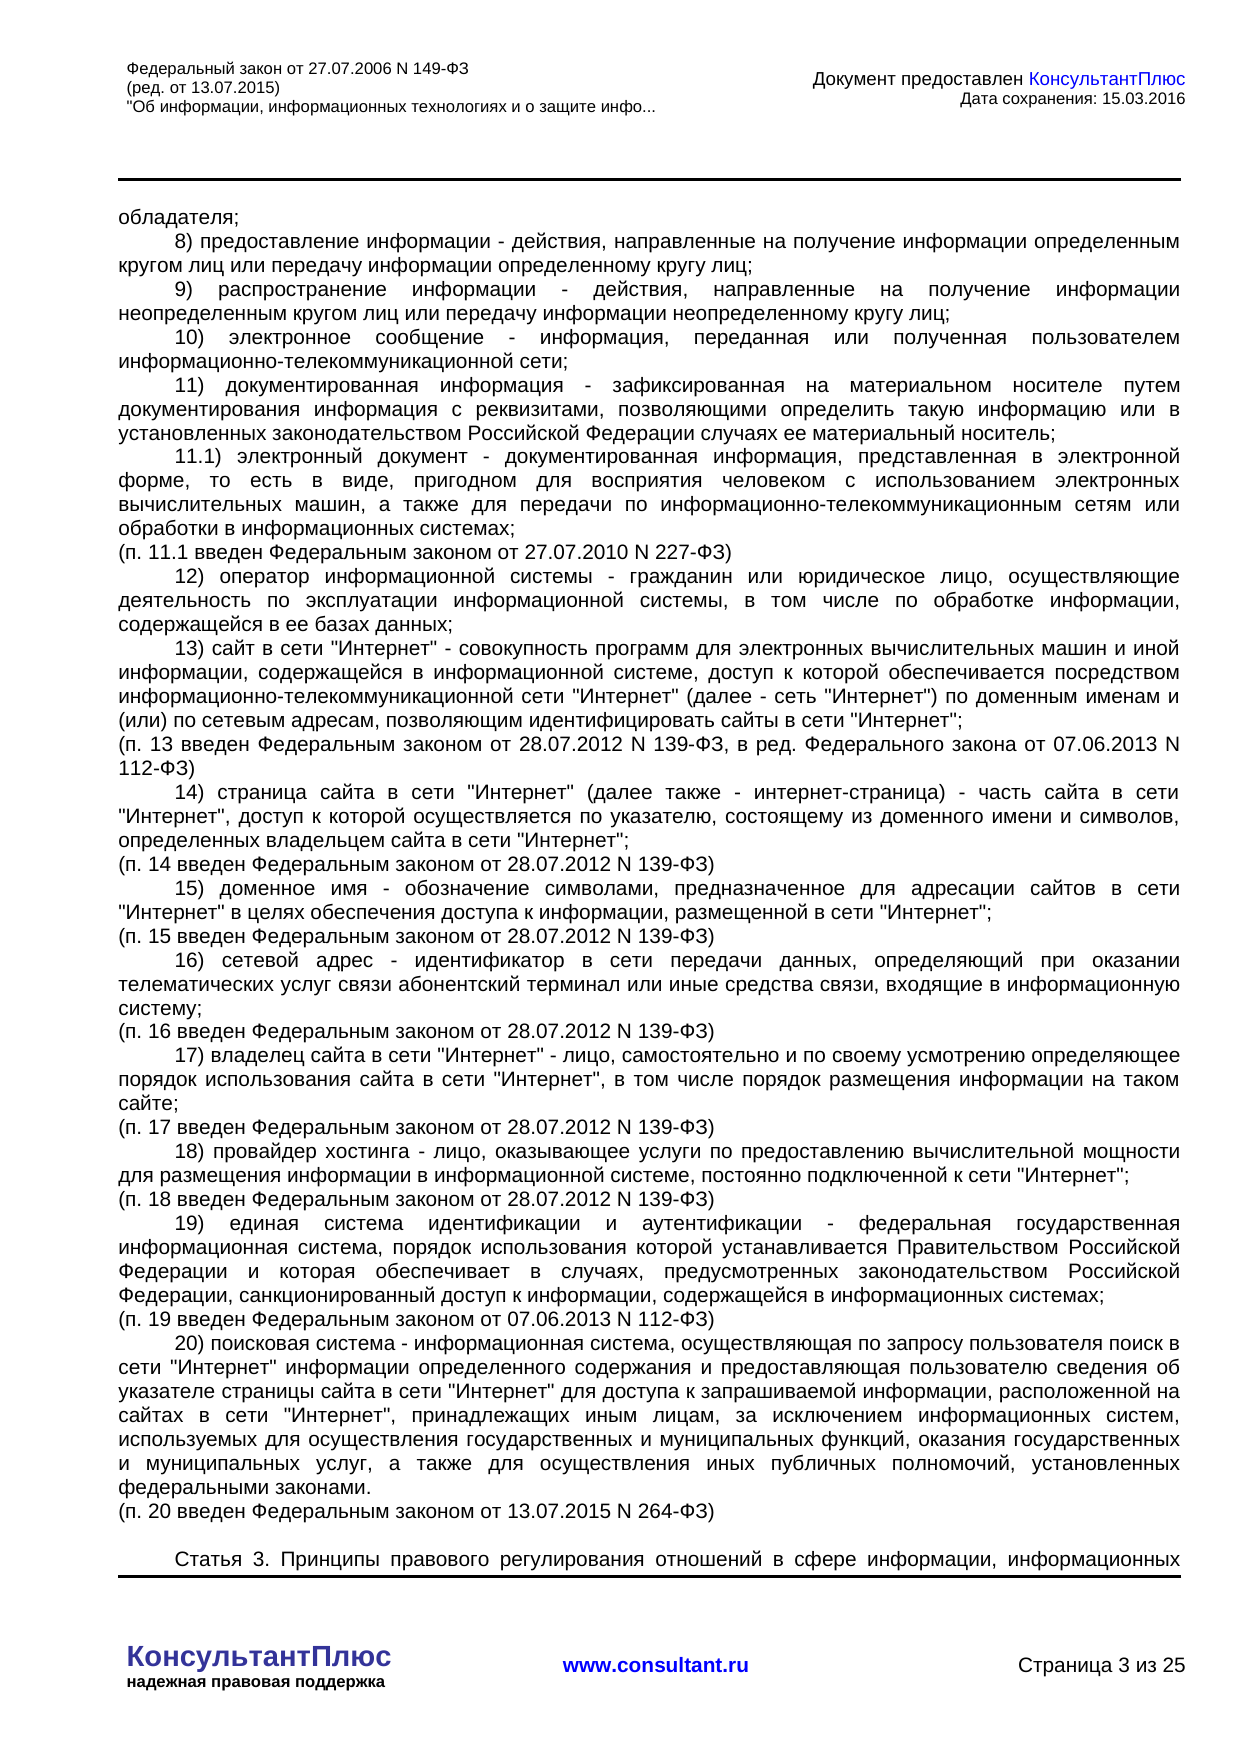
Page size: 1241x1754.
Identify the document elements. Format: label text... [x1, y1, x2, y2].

text (п. 15 введен Федеральным законом от 28.07.2012 N 139-ФЗ) [118, 923, 1181, 947]
text 10) электронное сообщение - информация, переданная или полученная пользователем информационно-телекоммуникационной сети; [118, 324, 1181, 372]
text 13) сайт в сети "Интернет" - совокупность программ для электронных вычислительных машин и иной информации, содержащейся в информационной системе, доступ к которой обеспечивается посредством информационно-телекоммуникационной сети "Интернет" (далее - сеть "Интернет") по доменным именам и (или) по сетевым адресам, позволяющим идентифицировать сайты в сети "Интернет"; [118, 636, 1181, 732]
text 11) документированная информация - зафиксированная на материальном носителе путем документирования информация с реквизитами, позволяющими определить такую информацию или в установленных законодательством Российской Федерации случаях ее материальный носитель; [118, 372, 1181, 444]
text 19) единая система идентификации и аутентификации - федеральная государственная информационная система, порядок использования которой устанавливается Правительством Российской Федерации и которая обеспечивает в случаях, предусмотренных законодательством Российской Федерации, санкционированный доступ к информации, содержащейся в информационных системах; [118, 1211, 1181, 1307]
text (п. 19 введен Федеральным законом от 07.06.2013 N 112-ФЗ) [118, 1307, 1181, 1331]
text 18) провайдер хостинга - лицо, оказывающее услуги по предоставлению вычислительной мощности для размещения информации в информационной системе, постоянно подключенной к сети "Интернет"; [118, 1139, 1181, 1187]
text (п. 16 введен Федеральным законом от 28.07.2012 N 139-ФЗ) [118, 1019, 1181, 1043]
text (п. 20 введен Федеральным законом от 13.07.2015 N 264-ФЗ) [118, 1498, 1181, 1522]
text (п. 14 введен Федеральным законом от 28.07.2012 N 139-ФЗ) [118, 852, 1181, 876]
text 17) владелец сайта в сети "Интернет" - лицо, самостоятельно и по своему усмотрению определяющее порядок использования сайта в сети "Интернет", в том числе порядок размещения информации на таком сайте; [118, 1043, 1181, 1115]
text (п. 11.1 введен Федеральным законом от 27.07.2010 N 227-ФЗ) [118, 540, 1181, 564]
text 15) доменное имя - обозначение символами, предназначенное для адресации сайтов в сети "Интернет" в целях обеспечения доступа к информации, размещенной в сети "Интернет"; [118, 876, 1181, 923]
text 16) сетевой адрес - идентификатор в сети передачи данных, определяющий при оказании телематических услуг связи абонентский терминал или иные средства связи, входящие в информационную систему; [118, 947, 1181, 1019]
text 11.1) электронный документ - документированная информация, представленная в электронной форме, то есть в виде, пригодном для восприятия человеком с использованием электронных вычислительных машин, а также для передачи по информационно-телекоммуникационным сетям или обработки в информационных системах; [118, 444, 1181, 540]
text 9) распространение информации - действия, направленные на получение информации неопределенным кругом лиц или передачу информации неопределенному кругу лиц; [118, 277, 1181, 324]
text (п. 18 введен Федеральным законом от 28.07.2012 N 139-ФЗ) [118, 1187, 1181, 1211]
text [118, 205, 1181, 229]
text 20) поисковая система - информационная система, осуществляющая по запросу пользователя поиск в сети "Интернет" информации определенного содержания и предоставляющая пользователю сведения об указателе страницы сайта в сети "Интернет" для доступа к запрашиваемой информации, расположенной на сайтах в сети "Интернет", принадлежащих иным лицам, за исключением информационных систем, используемых для осуществления государственных и муниципальных функций, оказания государственных и муниципальных услуг, а также для осуществления иных публичных полномочий, установленных федеральными законами. [118, 1331, 1181, 1498]
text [118, 1546, 1181, 1570]
text 8) предоставление информации - действия, направленные на получение информации определенным кругом лиц или передачу информации определенному кругу лиц; [118, 229, 1181, 277]
text (п. 17 введен Федеральным законом от 28.07.2012 N 139-ФЗ) [118, 1115, 1181, 1139]
text 12) оператор информационной системы - гражданин или юридическое лицо, осуществляющие деятельность по эксплуатации информационной системы, в том числе по обработке информации, содержащейся в ее базах данных; [118, 564, 1181, 636]
text 14) страница сайта в сети "Интернет" (далее также - интернет-страница) - часть сайта в сети "Интернет", доступ к которой осуществляется по указателю, состоящему из доменного имени и символов, определенных владельцем сайта в сети "Интернет"; [118, 780, 1181, 852]
text (п. 13 введен Федеральным законом от 28.07.2012 N 139-ФЗ, в ред. Федерального закона от 07.06.2013 N 112-ФЗ) [118, 732, 1181, 780]
